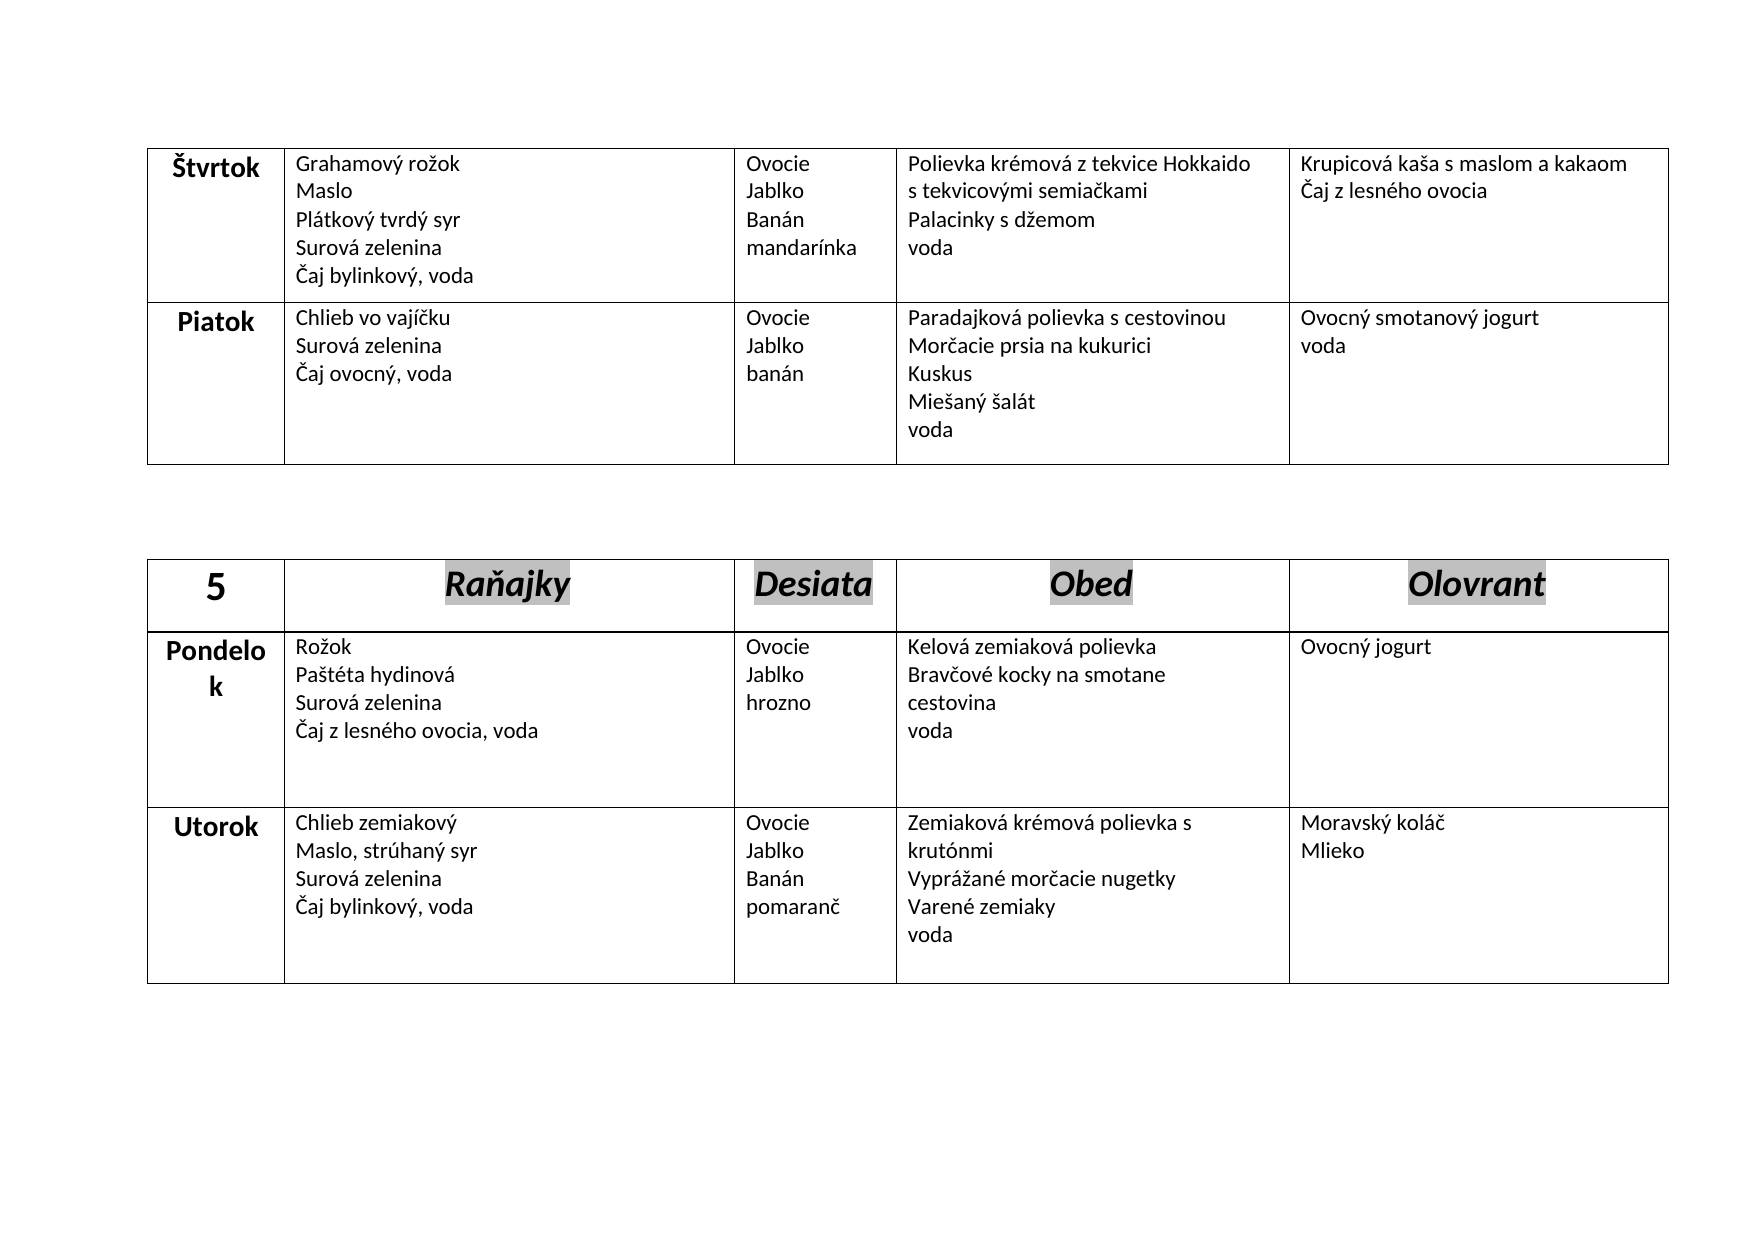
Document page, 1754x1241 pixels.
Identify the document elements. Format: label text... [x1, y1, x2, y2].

table_header Olovrant [1290, 560, 1668, 631]
table_cell Ovocie Jablko hrozno [735, 633, 896, 807]
table_cell Pondelok [148, 633, 284, 807]
table_cell Kelová zemiaková polievka Bravčové kocky na smotane cestovina voda [897, 633, 1289, 807]
table_cell Chlieb vo vajíčku Surová zelenina Čaj ovocný, voda [285, 303, 734, 464]
table_cell Štvrtok [148, 149, 284, 302]
table_cell Krupicová kaša s maslom a kakaom Čaj z lesného ovocia [1290, 149, 1668, 302]
table_cell Zemiaková krémová polievka s krutónmi Vyprážané morčacie nugetky Varené zemiaky voda [897, 808, 1289, 983]
table_cell Moravský koláč Mlieko [1290, 808, 1668, 983]
table_cell Utorok [148, 808, 284, 983]
table_header 5 [148, 560, 284, 631]
table_header Obed [897, 560, 1289, 631]
table_cell Paradajková polievka s cestovinou Morčacie prsia na kukurici Kuskus Miešaný šalát voda [897, 303, 1289, 464]
table_cell Chlieb zemiakový Maslo, strúhaný syr Surová zelenina Čaj bylinkový, voda [285, 808, 734, 983]
table_cell Ovocie Jablko banán [735, 303, 896, 464]
table_header Raňajky [285, 560, 734, 631]
table_cell Rožok Paštéta hydinová Surová zelenina Čaj z lesného ovocia, voda [285, 633, 734, 807]
table_cell Ovocný smotanový jogurt voda [1290, 303, 1668, 464]
table_cell Piatok [148, 303, 284, 464]
table_cell Ovocie Jablko Banán pomaranč [735, 808, 896, 983]
table_header Desiata [735, 560, 896, 631]
table_cell Ovocie Jablko Banán mandarínka [735, 149, 896, 302]
table_cell Ovocný jogurt [1290, 633, 1668, 807]
table_cell Grahamový rožok Maslo Plátkový tvrdý syr Surová zelenina Čaj bylinkový, voda [285, 149, 734, 302]
table_cell Polievka krémová z tekvice Hokkaido s tekvicovými semiačkami Palacinky s džemom voda [897, 149, 1289, 302]
